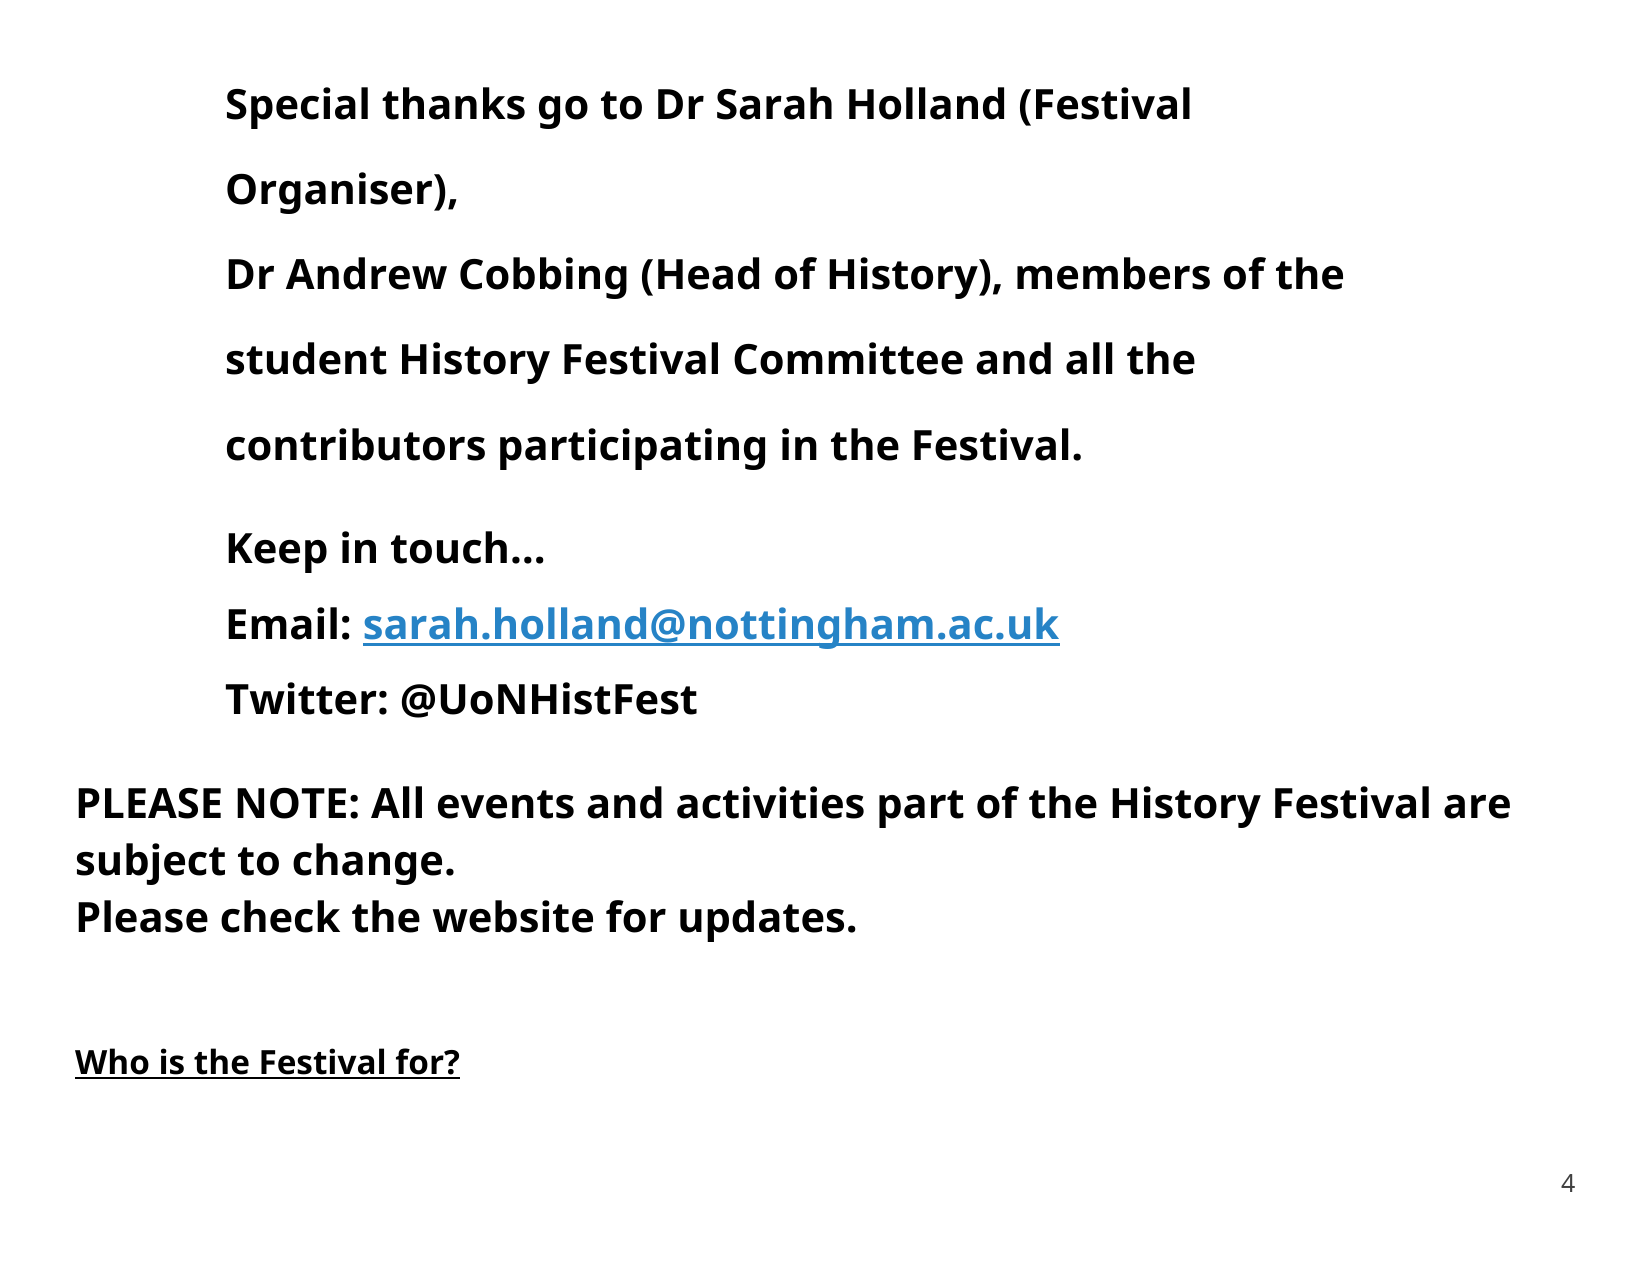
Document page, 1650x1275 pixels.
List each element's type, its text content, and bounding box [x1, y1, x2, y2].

text PLEASE NOTE: All events and activities part of the History Festival are subject to change. Please check the website for updates. [75, 774, 1575, 944]
text Special thanks go to Dr Sarah Holland (Festival Organiser), Dr Andrew Cobbing (Head of History), members of the student History Festival Committee and all the contributors participating in the Festival. [225, 75, 1425, 472]
text Email: sarah.holland@nottingham.ac.uk [225, 595, 1425, 652]
text Who is the Festival for? [75, 1039, 1575, 1084]
text Keep in touch… [225, 519, 1425, 576]
text Twitter: @UoNHistFest [75, 670, 1575, 727]
